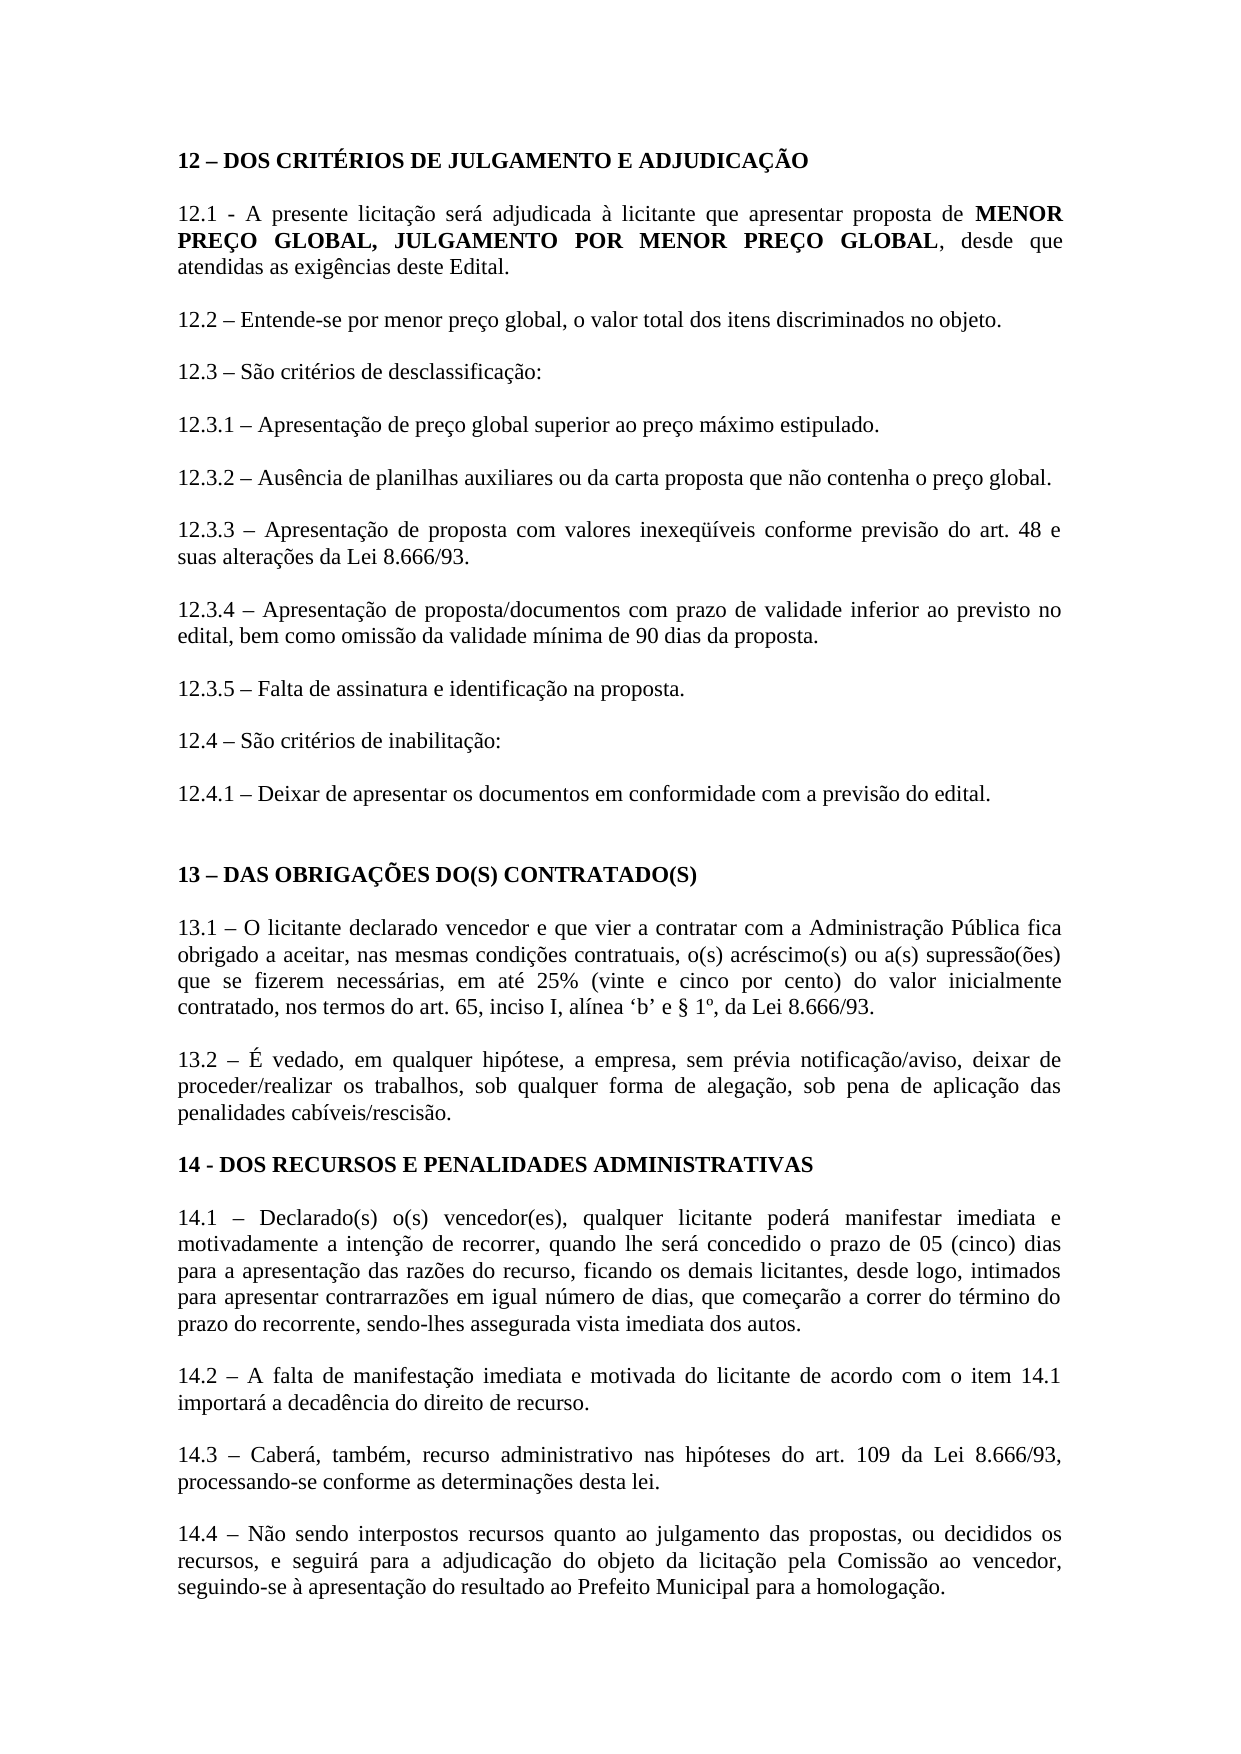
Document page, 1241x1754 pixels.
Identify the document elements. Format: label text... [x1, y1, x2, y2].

text 14 - DOS RECURSOS E PENALIDADES ADMINISTRATIVAS [177, 1151, 1063, 1178]
text 12.1 - A presente licitação será adjudicada à licitante que apresentar proposta de MENOR PREÇO GLOBAL, JULGAMENTO POR MENOR PREÇO GLOBAL, desde que atendidas as exigências deste Edital. [177, 200, 1063, 279]
text 12.2 – Entende-se por menor preço global, o valor total dos itens discriminados no objeto. [177, 306, 1063, 332]
text 12.3.2 – Ausência de planilhas auxiliares ou da carta proposta que não contenha o preço global. [177, 464, 1063, 490]
text 12 – DOS CRITÉRIOS DE JULGAMENTO E ADJUDICAÇÃO [177, 148, 1063, 174]
text 12.3.1 – Apresentação de preço global superior ao preço máximo estipulado. [177, 411, 1063, 437]
text 12.3.4 – Apresentação de proposta/documentos com prazo de validade inferior ao previsto no edital, bem como omissão da validade mínima de 90 dias da proposta. [177, 596, 1063, 648]
text 14.2 – A falta de manifestação imediata e motivada do licitante de acordo com o item 14.1 importará a decadência do direito de recurso. [177, 1362, 1063, 1415]
text 14.1 – Declarado(s) o(s) vencedor(es), qualquer licitante poderá manifestar imediata e motivadamente a intenção de recorrer, quando lhe será concedido o prazo de 05 (cinco) dias para a apresentação das razões do recurso, ficando os demais licitantes, desde logo, intimados para apresentar contrarrazões em igual número de dias, que começarão a correr do término do prazo do recorrente, sendo-lhes assegurada vista imediata dos autos. [177, 1204, 1063, 1336]
text 13 – DAS OBRIGAÇÕES DO(S) CONTRATADO(S) [177, 862, 1063, 888]
text 12.3.5 – Falta de assinatura e identificação na proposta. [177, 675, 1063, 701]
text 14.3 – Caberá, também, recurso administrativo nas hipóteses do art. 109 da Lei 8.666/93, processando-se conforme as determinações desta lei. [177, 1441, 1063, 1494]
text 14.4 – Não sendo interpostos recursos quanto ao julgamento das propostas, ou decididos os recursos, e seguirá para a adjudicação do objeto da licitação pela Comissão ao vencedor, seguindo-se à apresentação do resultado ao Prefeito Municipal para a homologação. [177, 1520, 1063, 1599]
text 13.2 – É vedado, em qualquer hipótese, a empresa, sem prévia notificação/aviso, deixar de proceder/realizar os trabalhos, sob qualquer forma de alegação, sob pena de aplicação das penalidades cabíveis/rescisão. [177, 1046, 1063, 1125]
text 13.1 – O licitante declarado vencedor e que vier a contratar com a Administração Pública fica obrigado a aceitar, nas mesmas condições contratuais, o(s) acréscimo(s) ou a(s) supressão(ões) que se fizerem necessárias, em até 25% (vinte e cinco por cento) do valor inicialmente contratado, nos termos do art. 65, inciso I, alínea ‘b’ e § 1º, da Lei 8.666/93. [177, 914, 1063, 1020]
text 12.4 – São critérios de inabilitação: [177, 727, 1063, 754]
text 12.3.3 – Apresentação de proposta com valores inexeqüíveis conforme previsão do art. 48 e suas alterações da Lei 8.666/93. [177, 517, 1063, 569]
text 12.3 – São critérios de desclassificação: [177, 358, 1063, 385]
text 12.4.1 – Deixar de apresentar os documentos em conformidade com a previsão do edital. [177, 780, 1063, 806]
